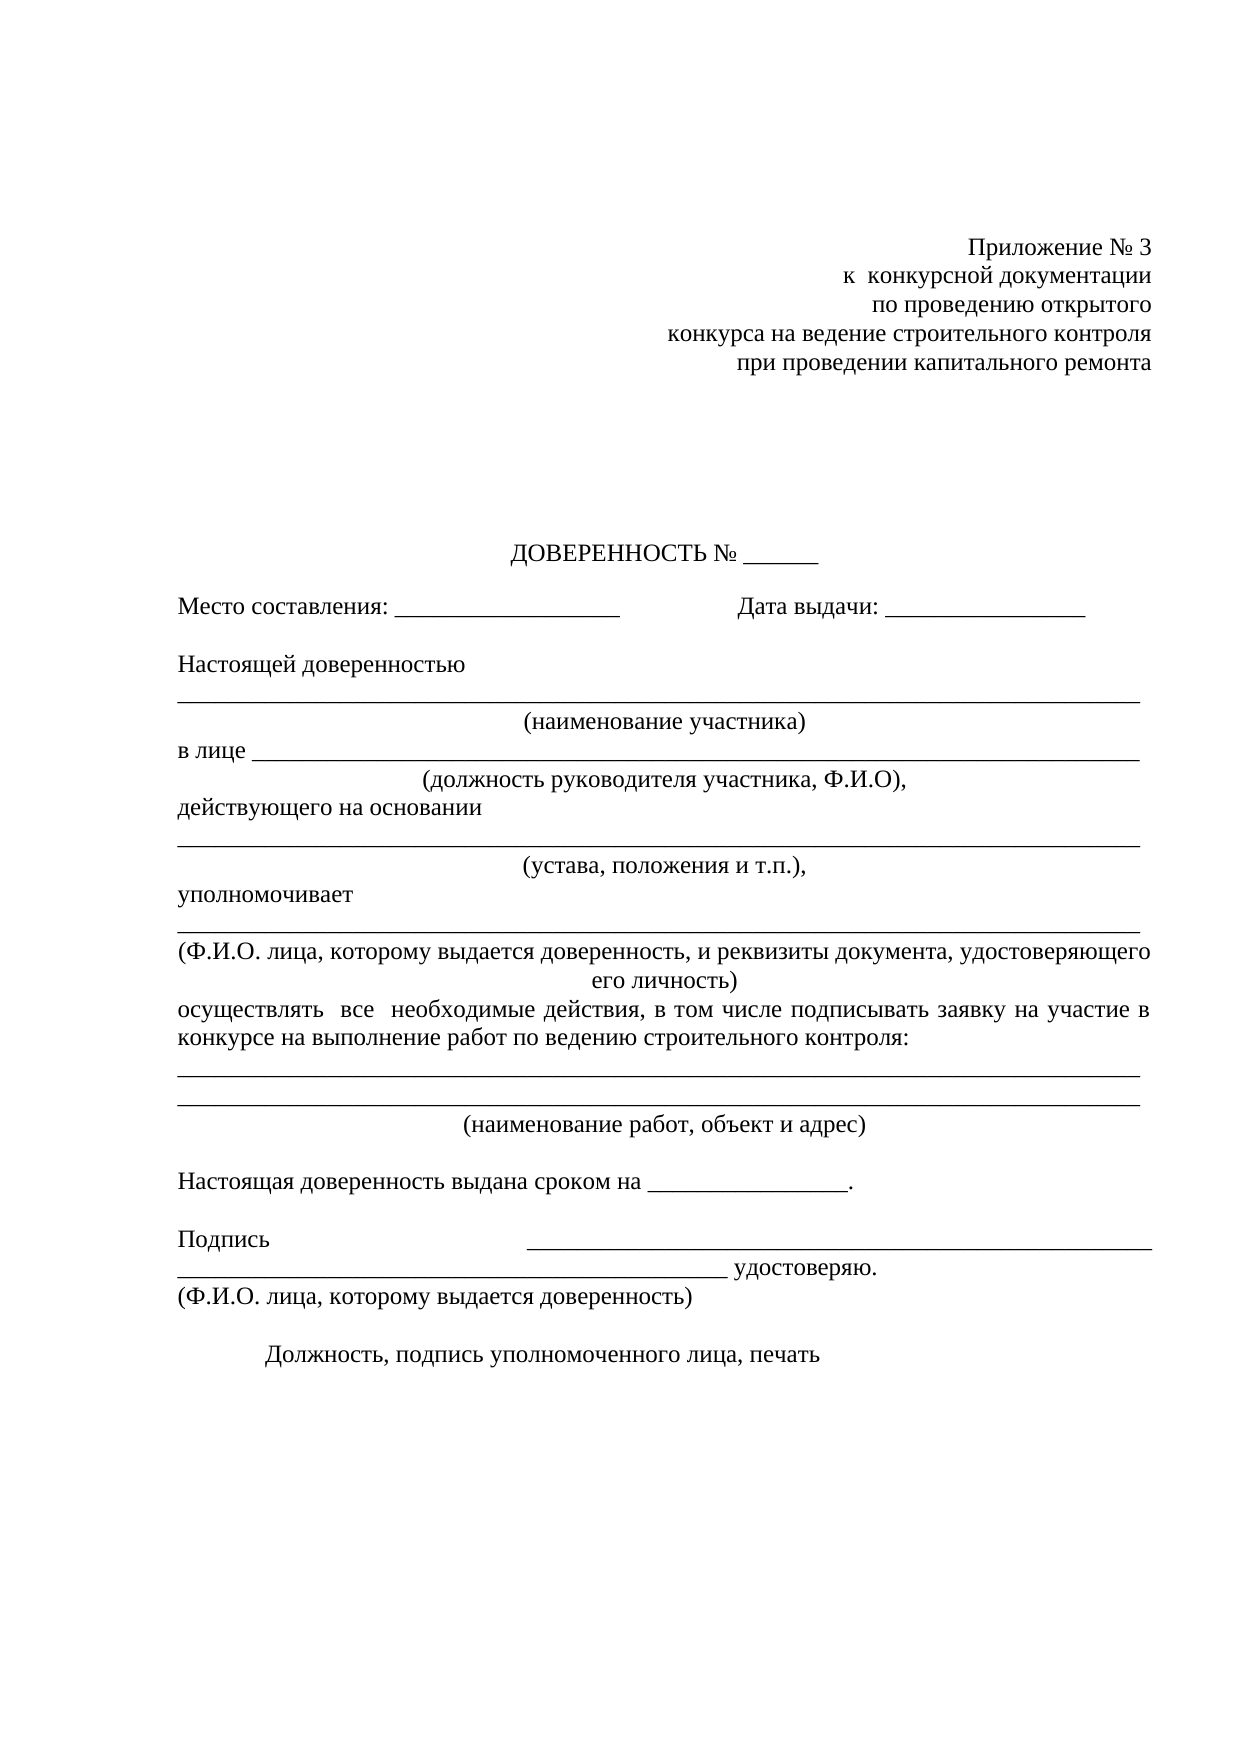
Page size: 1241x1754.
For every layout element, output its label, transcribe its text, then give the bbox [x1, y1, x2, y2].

text _____________________________________________________________________________ [177, 1080, 1152, 1109]
text ДОВЕРЕННОСТЬ № ______ [177, 538, 1152, 567]
text Настоящей доверенностью [177, 649, 1152, 677]
text (Ф.И.О. лица, которому выдается доверенность, и реквизиты документа, удостоверяющего его личность) [177, 936, 1152, 994]
text при проведении капитального ремонта [177, 347, 1152, 375]
text Настоящая доверенность выдана сроком на ________________. [177, 1166, 1152, 1195]
text к конкурсной документации [177, 260, 1152, 289]
text (наименование работ, объект и адрес) [177, 1109, 1152, 1137]
text _____________________________________________________________________________ [177, 1051, 1152, 1080]
text (устава, положения и т.п.), [177, 850, 1152, 879]
text осуществлять все необходимые действия, в том числе подписывать заявку на участие в конкурсе на выполнение работ по ведению строительного контроля: [177, 994, 1152, 1051]
text (Ф.И.О. лица, которому выдается доверенность) [177, 1281, 1152, 1310]
text уполномочивает _____________________________________________________________________________ [177, 879, 1152, 936]
text Место составления: __________________ Дата выдачи: ________________ [177, 591, 1152, 620]
text Приложение № 3 [177, 232, 1152, 260]
text в лице _______________________________________________________________________ [177, 735, 1152, 764]
text Подпись __________________________________________________ ____________________________________________ удостоверяю. [177, 1224, 1152, 1281]
text (наименование участника) [177, 706, 1152, 735]
text по проведению открытого [177, 289, 1152, 318]
text действующего на основании [177, 792, 1152, 821]
text _____________________________________________________________________________ [177, 821, 1152, 850]
text Должность, подпись уполномоченного лица, печать [177, 1339, 1152, 1367]
text _____________________________________________________________________________ [177, 677, 1152, 706]
text конкурса на ведение строительного контроля [177, 318, 1152, 347]
text (должность руководителя участника, Ф.И.О), [177, 764, 1152, 792]
